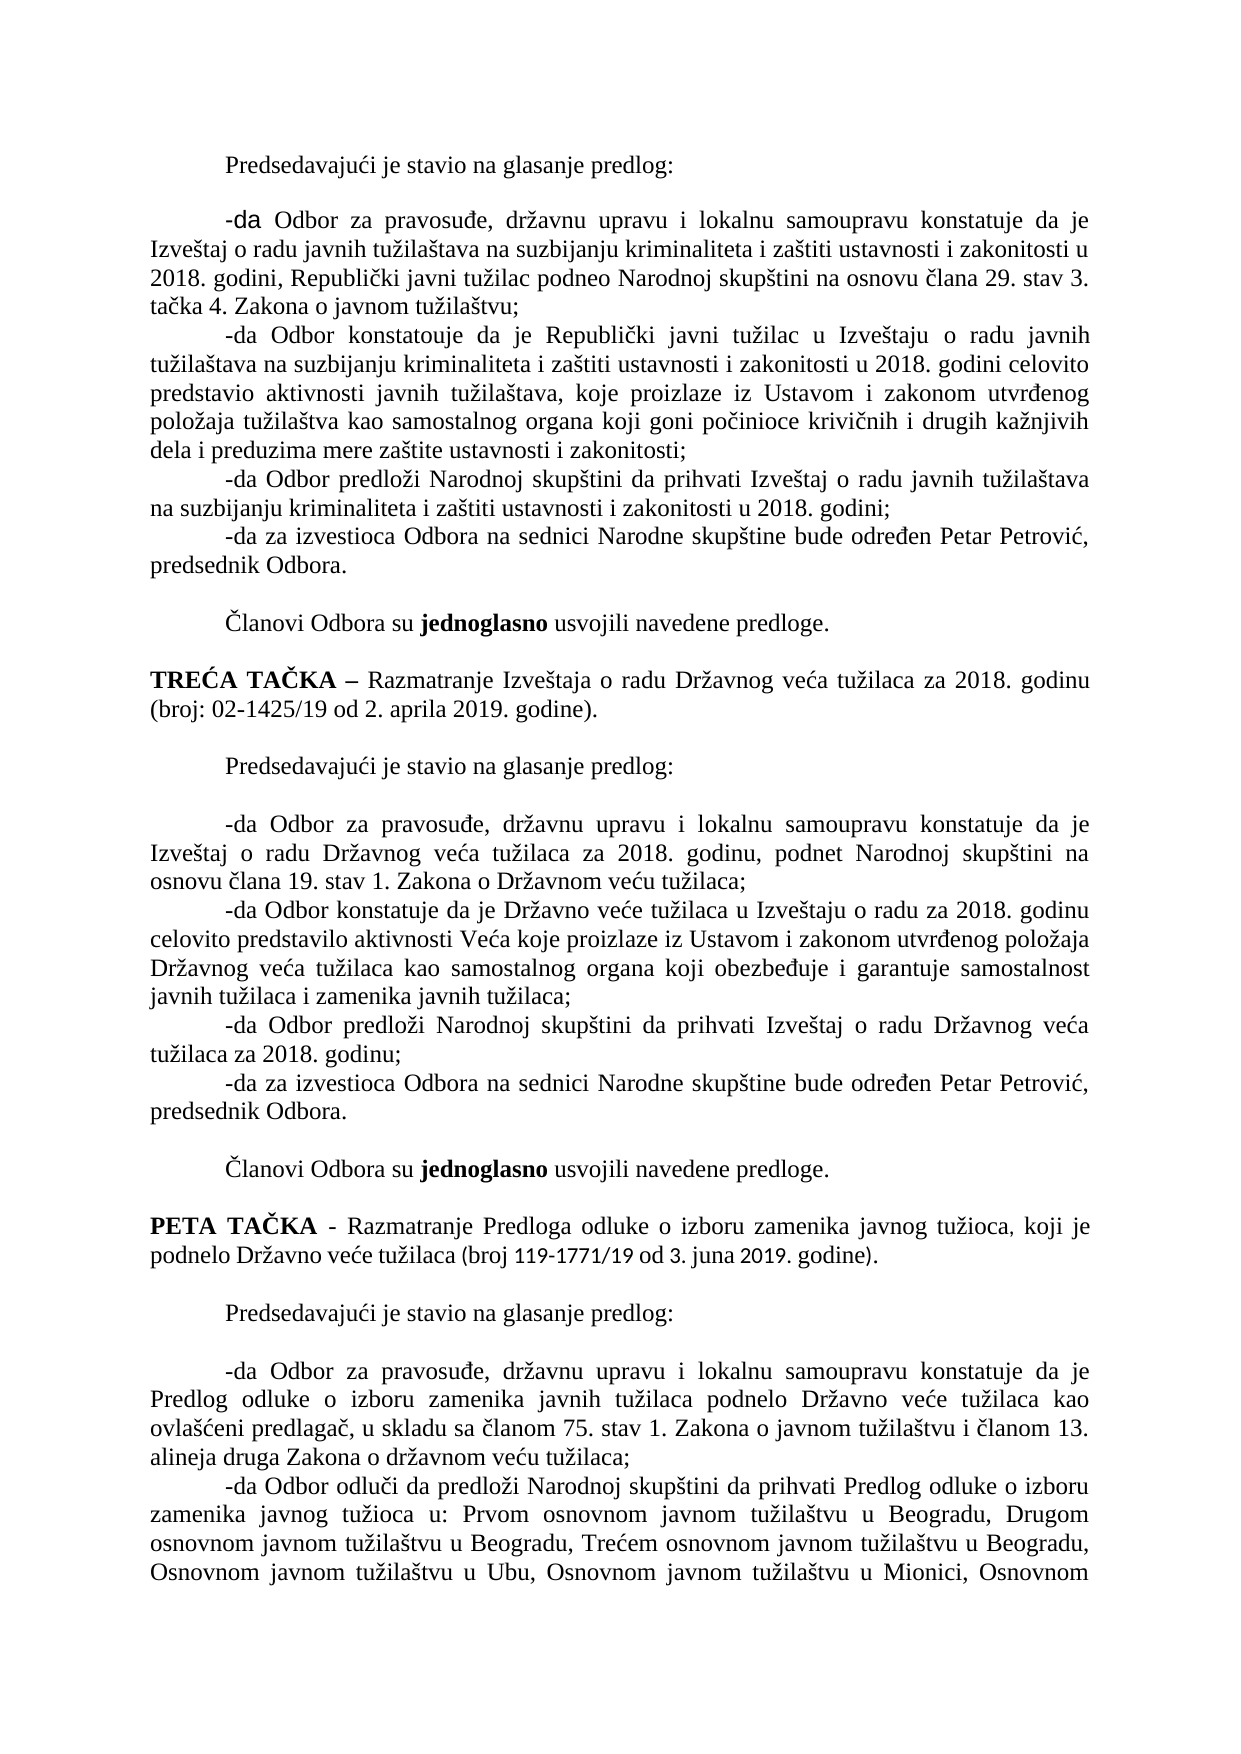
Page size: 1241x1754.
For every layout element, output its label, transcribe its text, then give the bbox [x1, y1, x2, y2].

text Predsedavajući je stavio na glasanje predlog: [150, 1298, 1090, 1327]
text Predsedavajući je stavio na glasanje predlog: [150, 751, 1090, 780]
text -da Odbor predloži Narodnoj skupštini da prihvati Izveštaj o radu Državnog veća tužilaca za 2018. godinu; [150, 1010, 1090, 1068]
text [150, 1471, 1090, 1586]
text -da Odbor za pravosuđe, državnu upravu i lokalnu samoupravu konstatuje da je Predlog odluke o izboru zamenika javnih tužilaca podnelo Državno veće tužilaca kao ovlašćeni predlagač, u skladu sa članom 75. stav 1. Zakona o javnom tužilaštvu i članom 13. alineja druga Zakona o državnom veću tužilaca; [150, 1356, 1090, 1471]
text PETA TAČKA - Razmatranje Predloga odluke o izboru zamenika javnog tužioca, koji je podnelo Državno veće tužilaca (broj 119-1771/19 od 3. juna 2019. godine). [150, 1211, 1090, 1269]
text -da Odbor predloži Narodnoj skupštini da prihvati Izveštaj o radu javnih tužilaštava na suzbijanju kriminaliteta i zaštiti ustavnosti i zakonitosti u 2018. godini; [150, 464, 1090, 521]
text -da za izvestioca Odbora na sednici Narodne skupštine bude određen Petar Petrović, predsednik Odbora. [150, 1068, 1090, 1125]
text TREĆA TAČKA – Razmatranje Izveštaja o radu Državnog veća tužilaca za 2018. godinu (broj: 02-1425/19 od 2. aprila 2019. godine). [150, 665, 1090, 723]
text Članovi Odbora su jednoglasno usvojili navedene predloge. [150, 1154, 1090, 1183]
text -da Odbor konstatouje da je Republički javni tužilac u Izveštaju o radu javnih tužilaštava na suzbijanju kriminaliteta i zaštiti ustavnosti i zakonitosti u 2018. godini celovito predstavio aktivnosti javnih tužilaštava, koje proizlaze iz Ustavom i zakonom utvrđenog položaja tužilaštva kao samostalnog organa koji goni počinioce krivičnih i drugih kažnjivih dela i preduzima mere zaštite ustavnosti i zakonitosti; [150, 320, 1090, 464]
text -da Odbor za pravosuđe, državnu upravu i lokalnu samoupravu konstatuje da je Izveštaj o radu javnih tužilaštava na suzbijanju kriminaliteta i zaštiti ustavnosti i zakonitosti u 2018. godini, Republički javni tužilac podneo Narodnoj skupštini na osnovu člana 29. stav 3. tačka 4. Zakona o javnom tužilaštvu; [150, 205, 1090, 320]
text Predsedavajući je stavio na glasanje predlog: [150, 150, 1090, 179]
text -da Odbor za pravosuđe, državnu upravu i lokalnu samoupravu konstatuje da je Izveštaj o radu Državnog veća tužilaca za 2018. godinu, podnet Narodnoj skupštini na osnovu člana 19. stav 1. Zakona o Državnom veću tužilaca; [150, 809, 1090, 895]
text Članovi Odbora su jednoglasno usvojili navedene predloge. [150, 608, 1090, 636]
text -da Odbor konstatuje da je Državno veće tužilaca u Izveštaju o radu za 2018. godinu celovito predstavilo aktivnosti Veća koje proizlaze iz Ustavom i zakonom utvrđenog položaja Državnog veća tužilaca kao samostalnog organa koji obezbeđuje i garantuje samostalnost javnih tužilaca i zamenika javnih tužilaca; [150, 895, 1090, 1010]
text -da za izvestioca Odbora na sednici Narodne skupštine bude određen Petar Petrović, predsednik Odbora. [150, 521, 1090, 579]
